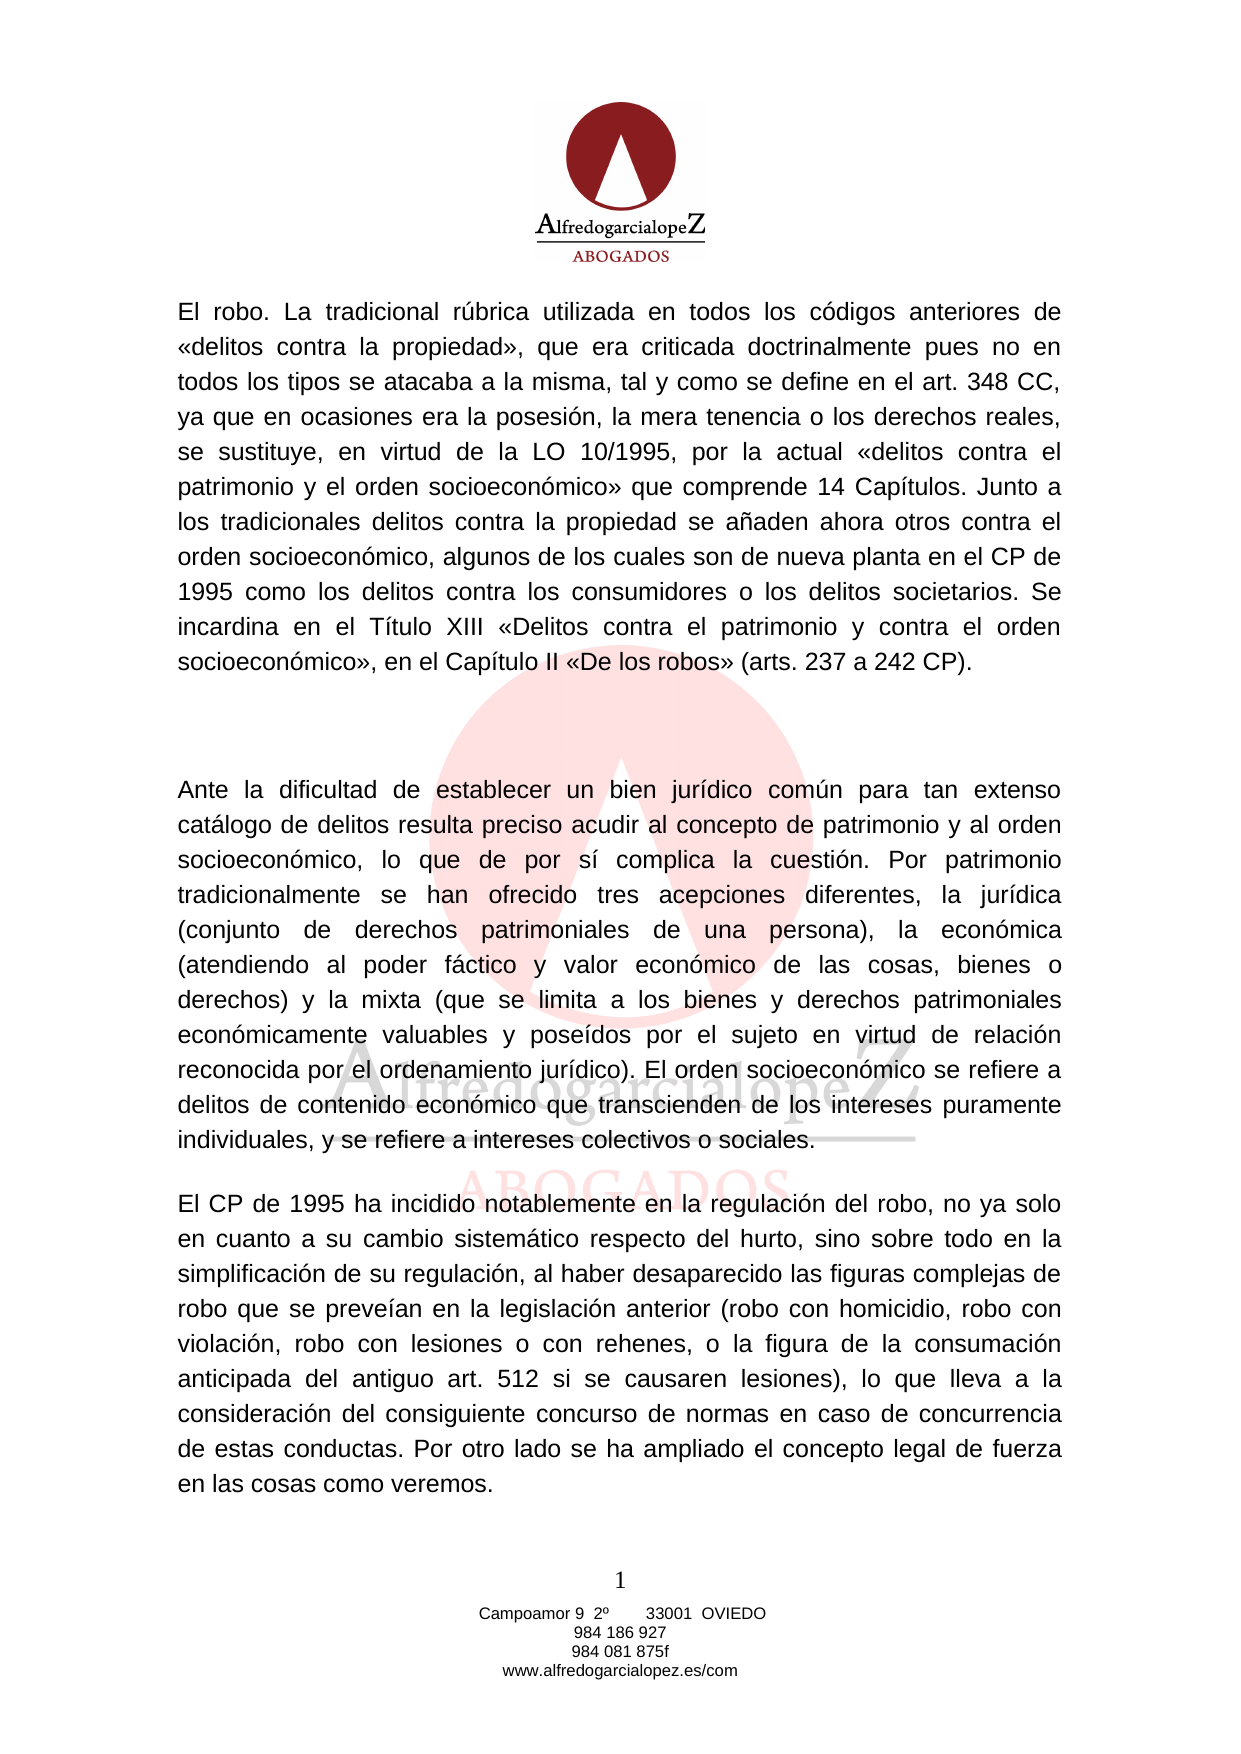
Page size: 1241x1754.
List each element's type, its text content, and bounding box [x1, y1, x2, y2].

text Ante la dificultad de establecer un bien jurídico común para tan extenso catálogo de delitos resulta preciso acudir al concepto de patrimonio y al orden socioeconómico, lo que de por sí complica la cuestión. Por patrimonio tradicionalmente se han ofrecido tres acepciones diferentes, la jurídica (conjunto de derechos patrimoniales de una persona), la económica (atendiendo al poder fáctico y valor económico de las cosas, bienes o derechos) y la mixta (que se limita a los bienes y derechos patrimoniales económicamente valuables y poseídos por el sujeto en virtud de relación reconocida por el ordenamiento jurídico). El orden socioeconómico se refiere a delitos de contenido económico que transcienden de los intereses puramente individuales, y se refiere a intereses colectivos o sociales. [177, 768, 1063, 1153]
picture [535, 102, 705, 262]
text El robo. La tradicional rúbrica utilizada en todos los códigos anteriores de «delitos contra la propiedad», que era criticada doctrinalmente pues no en todos los tipos se atacaba a la misma, tal y como se define en el art. 348 CC, ya que en ocasiones era la posesión, la mera tenencia o los derechos reales, se sustituye, en virtud de la LO 10/1995, por la actual «delitos contra el patrimonio y el orden socioeconómico» que comprende 14 Capítulos. Junto a los tradicionales delitos contra la propiedad se añaden ahora otros contra el orden socioeconómico, algunos de los cuales son de nueva planta en el CP de 1995 como los delitos contra los consumidores o los delitos societarios. Se incardina en el Título XIII «Delitos contra el patrimonio y contra el orden socioeconómico», en el Capítulo II «De los robos» (arts. 237 a 242 CP). [177, 290, 1063, 675]
text El CP de 1995 ha incidido notablemente en la regulación del robo, no ya solo en cuanto a su cambio sistemático respecto del hurto, sino sobre todo en la simplificación de su regulación, al haber desaparecido las figuras complejas de robo que se preveían en la legislación anterior (robo con homicidio, robo con violación, robo con lesiones o con rehenes, o la figura de la consumación anticipada del antiguo art. 512 si se causaren lesiones), lo que lleva a la consideración del consiguiente concurso de normas en caso de concurrencia de estas conductas. Por otro lado se ha ampliado el concepto legal de fuerza en las cosas como veremos. [177, 1183, 1063, 1498]
